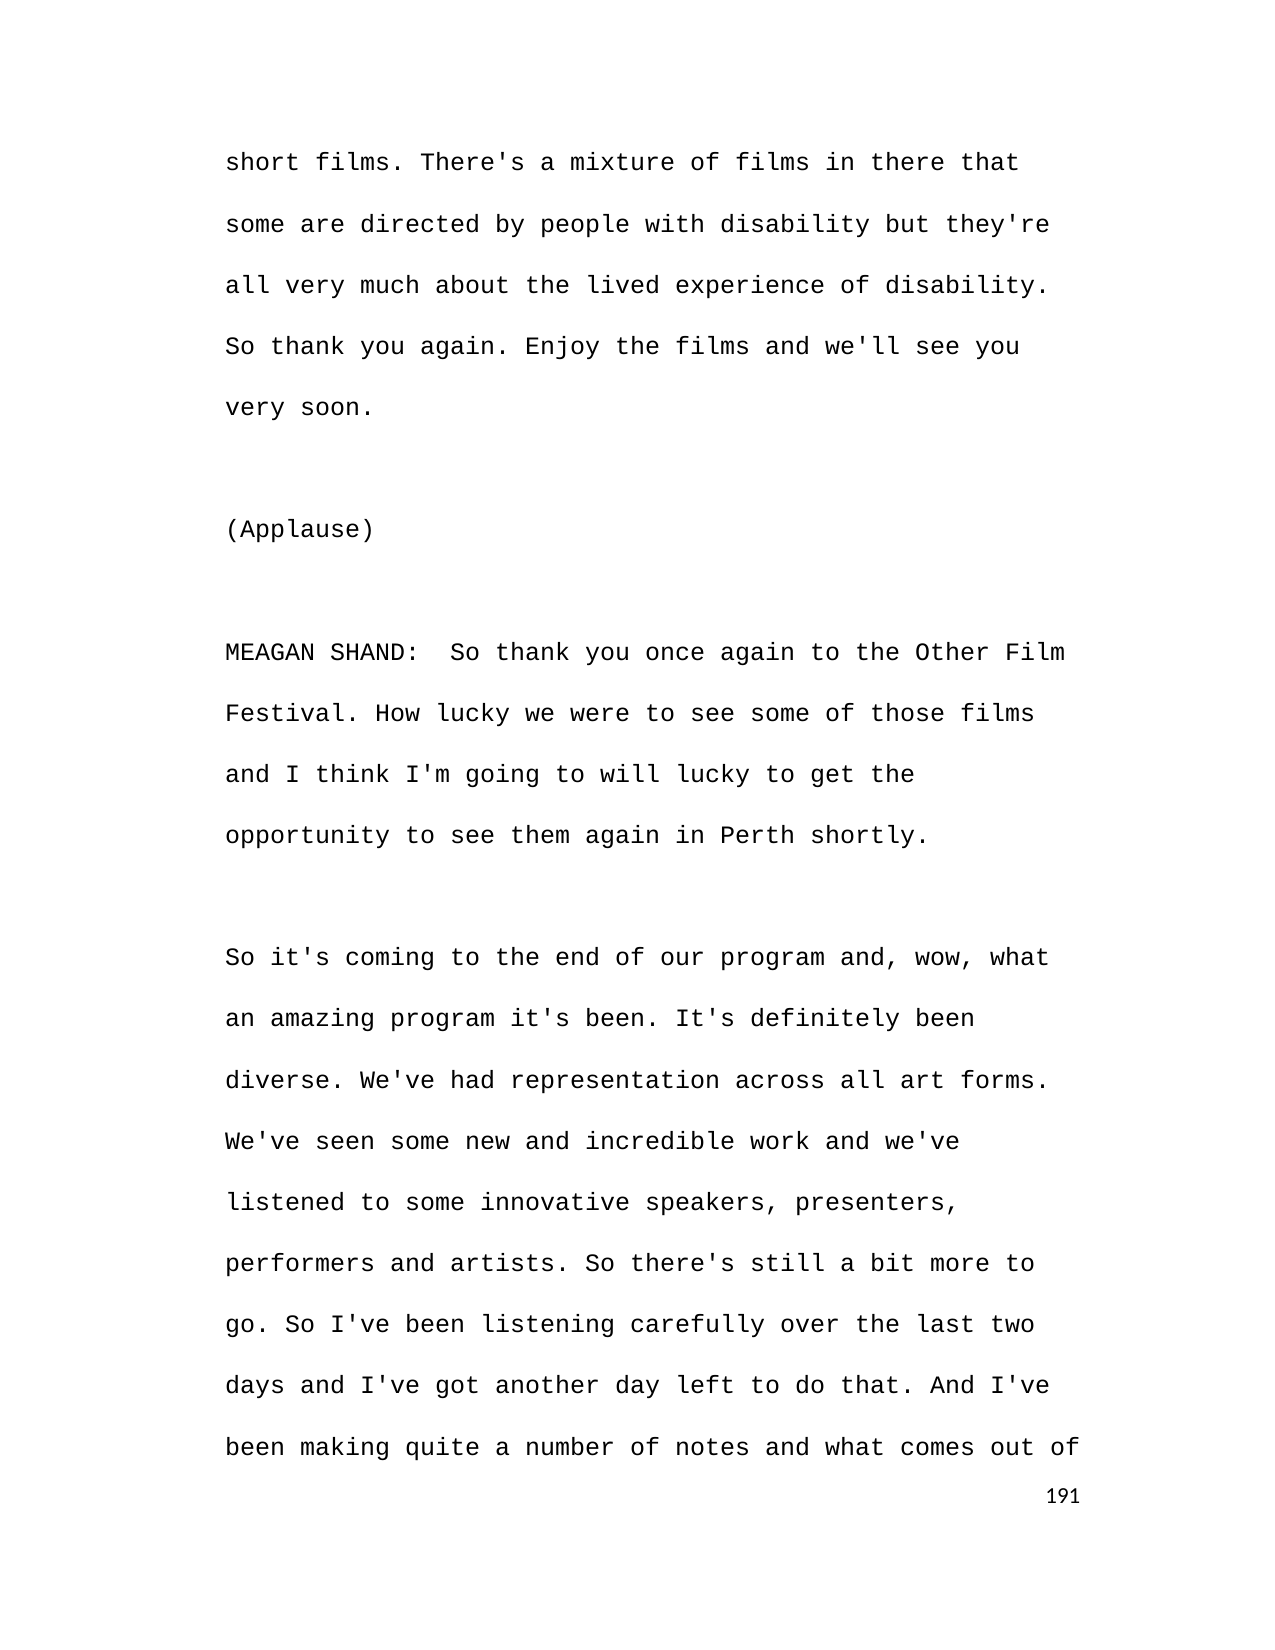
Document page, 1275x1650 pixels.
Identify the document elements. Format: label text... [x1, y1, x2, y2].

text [225, 150, 1080, 423]
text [225, 945, 1080, 1462]
text MEAGAN SHAND: So thank you once again to the Other Film Festival. How lucky we were to see some of those films and I think I'm going to will lucky to get the opportunity to see them again in Perth shortly. [225, 639, 1080, 851]
text (Applause) [225, 517, 1080, 545]
